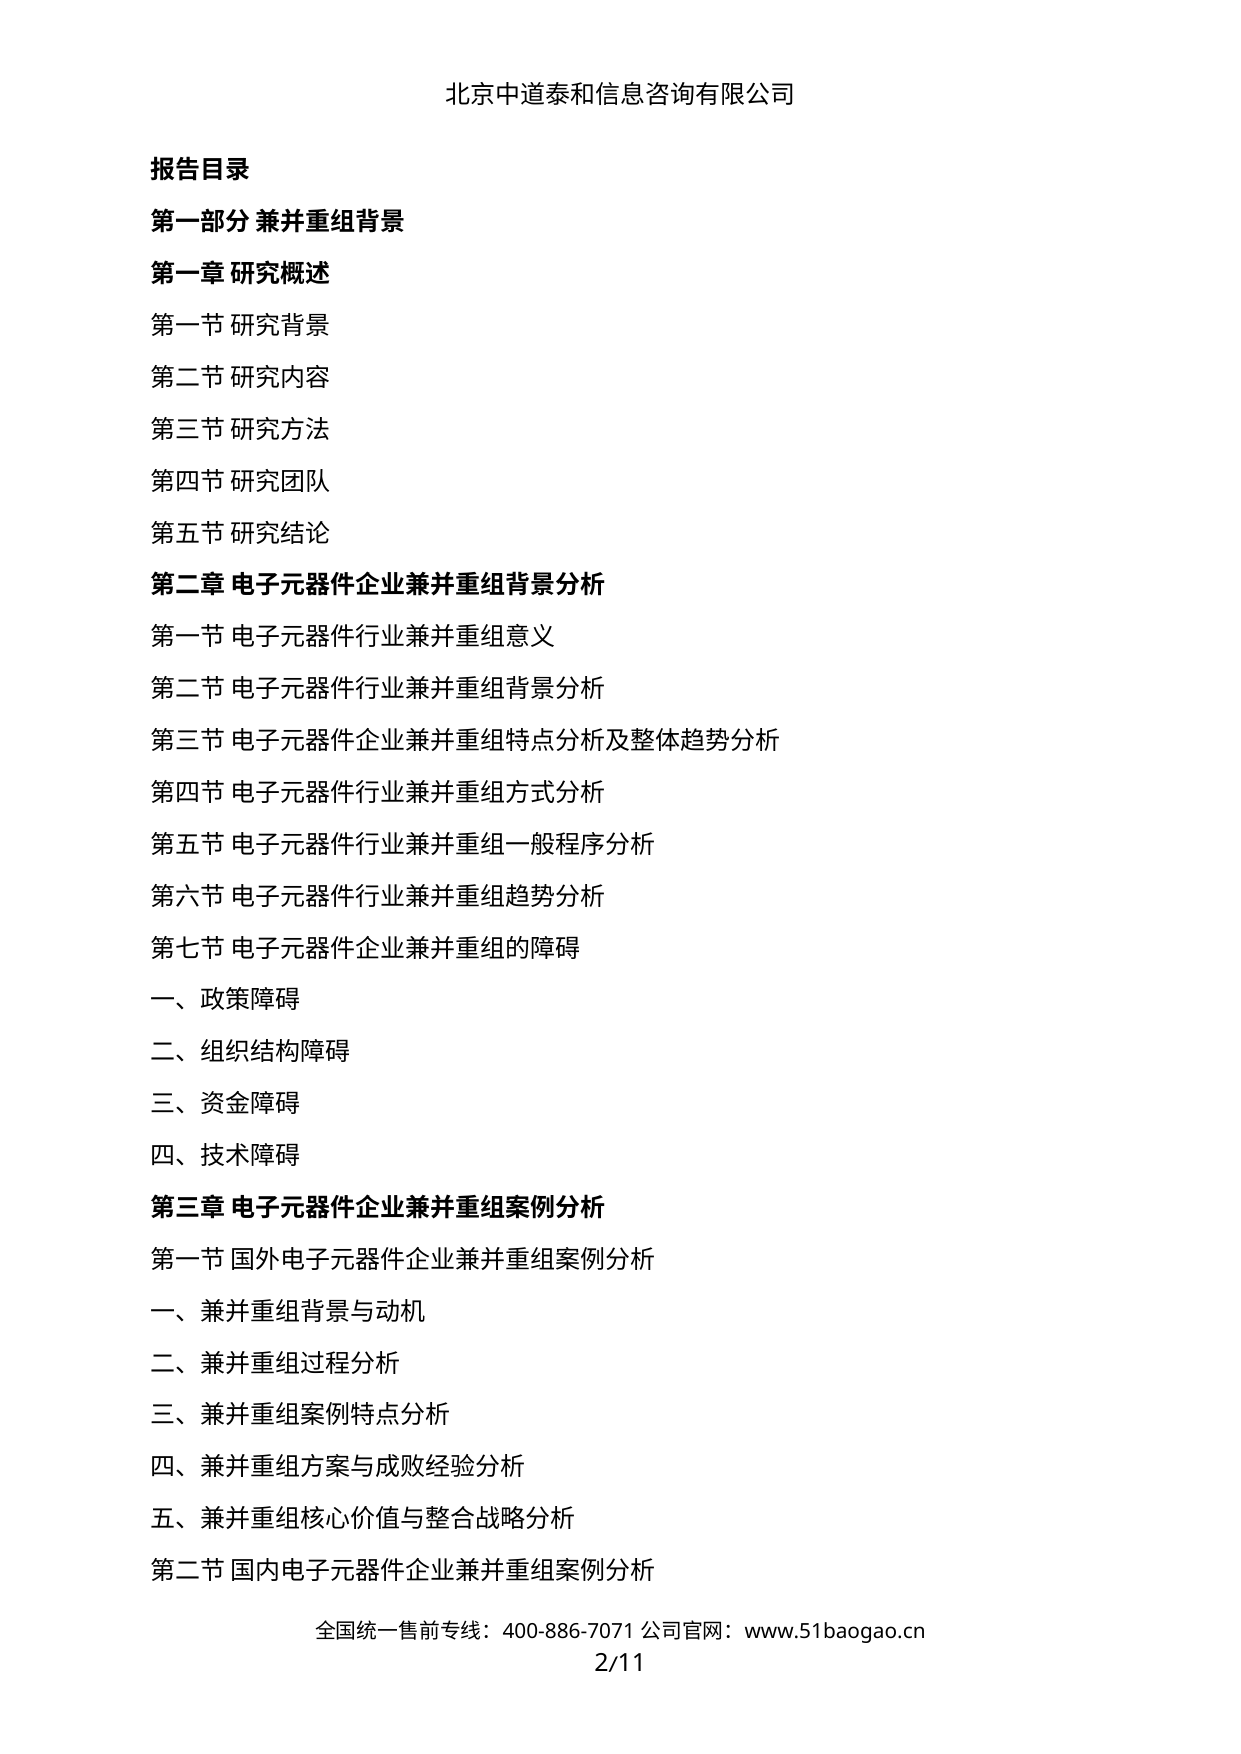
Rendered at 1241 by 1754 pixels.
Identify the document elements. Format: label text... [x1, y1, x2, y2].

text 第二节 研究内容 [150, 357, 1090, 394]
text 第一节 研究背景 [150, 306, 1090, 342]
text 第四节 电子元器件行业兼并重组方式分析 [150, 772, 1090, 809]
text 第六节 电子元器件行业兼并重组趋势分析 [150, 876, 1090, 912]
text 第一部分 兼并重组背景 [150, 202, 1090, 238]
text 四、技术障碍 [150, 1136, 1090, 1172]
text 第四节 研究团队 [150, 461, 1090, 497]
text 第二章 电子元器件企业兼并重组背景分析 [150, 565, 1090, 601]
text 第一章 研究概述 [150, 254, 1090, 290]
text 二、兼并重组过程分析 [150, 1343, 1090, 1379]
text 第五节 研究结论 [150, 513, 1090, 549]
text 第二节 国内电子元器件企业兼并重组案例分析 [150, 1551, 1090, 1587]
text 一、兼并重组背景与动机 [150, 1291, 1090, 1327]
text 第七节 电子元器件企业兼并重组的障碍 [150, 928, 1090, 964]
text 第三节 电子元器件企业兼并重组特点分析及整体趋势分析 [150, 721, 1090, 757]
text 三、资金障碍 [150, 1084, 1090, 1120]
text 报告目录 [150, 150, 1090, 186]
text 第五节 电子元器件行业兼并重组一般程序分析 [150, 824, 1090, 861]
text 第三节 研究方法 [150, 409, 1090, 446]
text 四、兼并重组方案与成败经验分析 [150, 1447, 1090, 1483]
text 第一节 国外电子元器件企业兼并重组案例分析 [150, 1239, 1090, 1276]
text 二、组织结构障碍 [150, 1032, 1090, 1068]
text 第一节 电子元器件行业兼并重组意义 [150, 617, 1090, 653]
text 第三章 电子元器件企业兼并重组案例分析 [150, 1187, 1090, 1224]
text 三、兼并重组案例特点分析 [150, 1395, 1090, 1431]
text 五、兼并重组核心价值与整合战略分析 [150, 1499, 1090, 1535]
text 一、政策障碍 [150, 980, 1090, 1016]
text 第二节 电子元器件行业兼并重组背景分析 [150, 669, 1090, 705]
